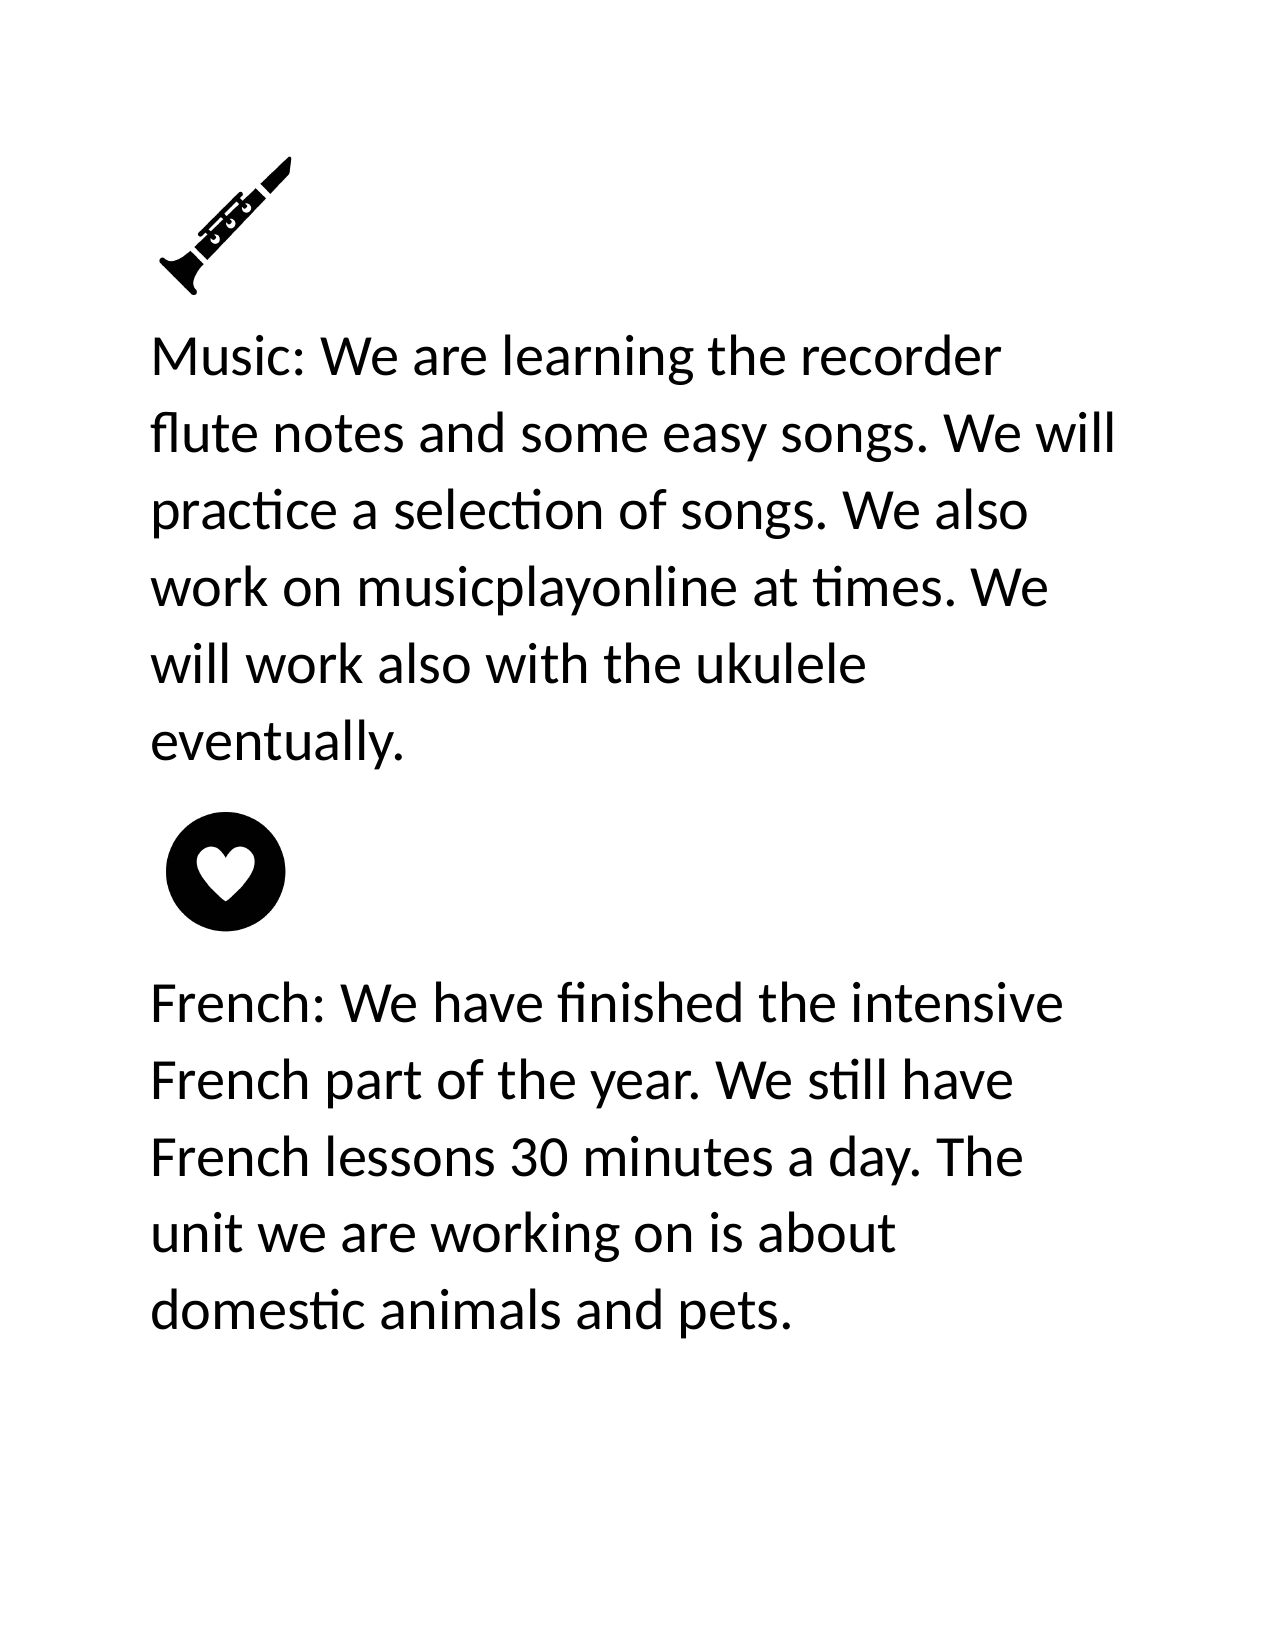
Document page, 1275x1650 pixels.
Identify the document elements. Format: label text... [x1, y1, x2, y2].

text French: We have finished the intensive French part of the year. We still have French lessons 30 minutes a day. The unit we are working on is about domestic animals and pets. [150, 966, 1125, 1344]
text Music: We are learning the recorder flute notes and some easy songs. We will practice a selection of songs. We also work on musicplayonline at times. We will work also with the ukulele eventually. [150, 319, 1125, 774]
picture [150, 150, 300, 300]
picture [150, 796, 300, 947]
